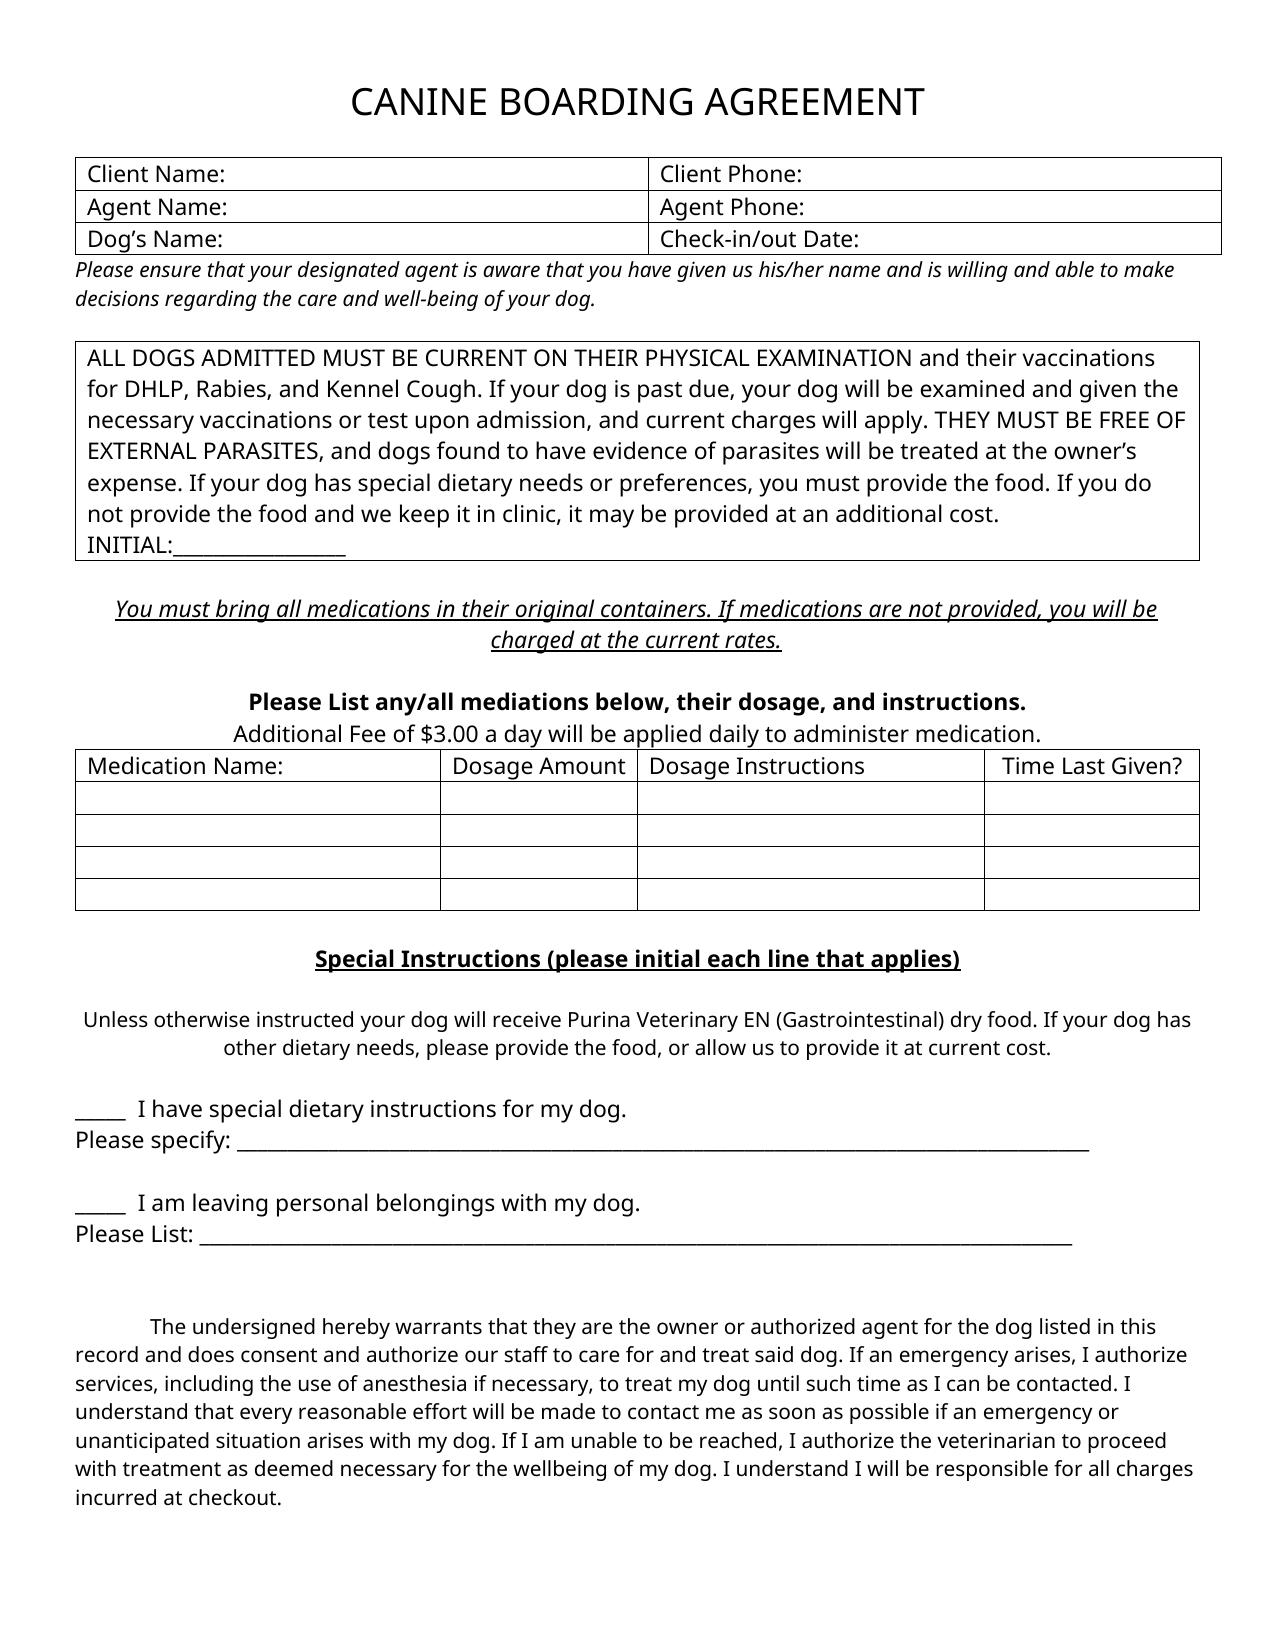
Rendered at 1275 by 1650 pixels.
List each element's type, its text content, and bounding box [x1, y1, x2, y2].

table_cell [441, 847, 637, 878]
table_cell [985, 815, 1199, 846]
table_cell Check-in/out Date: [649, 223, 1221, 254]
table_header Client Phone: [649, 158, 1221, 189]
table_cell [441, 782, 637, 813]
table_header Client Name: [76, 158, 648, 189]
table_cell Dog’s Name: [76, 223, 648, 254]
table_cell [638, 782, 984, 813]
table_cell Agent Phone: [649, 191, 1221, 222]
table_header ALL DOGS ADMITTED MUST BE CURRENT ON THEIR PHYSICAL EXAMINATION and their vaccinations for DHLP, Rabies, and Kennel Cough. If your dog is past due, your dog will be examined and given the necessary vaccinations or test upon admission, and current charges will apply. THEY MUST BE FREE OF EXTERNAL PARASITES, and dogs found to have evidence of parasites will be treated at the owner’s expense. If your dog has special dietary needs or preferences, you must provide the food. If you do not provide the food and we keep it in clinic, it may be provided at an additional cost. INITIAL:_________________ [76, 342, 1199, 560]
text Please specify: ____________________________________________________________________________________ [75, 1124, 1200, 1156]
text The undersigned hereby warrants that they are the owner or authorized agent for the dog listed in this record and does consent and authorize our staff to care for and treat said dog. If an emergency arises, I authorize services, including the use of anesthesia if necessary, to treat my dog until such time as I can be contacted. I understand that every reasonable effort will be made to contact me as soon as possible if an emergency or unanticipated situation arises with my dog. If I am unable to be reached, I authorize the veterinarian to proceed with treatment as deemed necessary for the wellbeing of my dog. I understand I will be responsible for all charges incurred at checkout. [75, 1312, 1200, 1511]
table_cell [76, 847, 440, 878]
text Please ensure that your designated agent is aware that you have given us his/her name and is willing and able to make decisions regarding the care and well-being of your dog. [75, 255, 1200, 312]
table_header Time Last Given? [985, 750, 1199, 781]
table_cell [638, 815, 984, 846]
table_cell [441, 815, 637, 846]
table_cell [638, 879, 984, 910]
table_cell [76, 815, 440, 846]
text Special Instructions (please initial each line that applies) [75, 943, 1200, 974]
table_cell [985, 847, 1199, 878]
text _____ I have special dietary instructions for my dog. [75, 1093, 1200, 1124]
table_cell [441, 879, 637, 910]
text You must bring all medications in their original containers. If medications are not provided, you will be charged at the current rates. [75, 593, 1200, 655]
table_cell [76, 879, 440, 910]
table_cell Agent Name: [76, 191, 648, 222]
table_cell [638, 847, 984, 878]
table_header Medication Name: [76, 750, 440, 781]
table_header Dosage Instructions [638, 750, 984, 781]
text Unless otherwise instructed your dog will receive Purina Veterinary EN (Gastrointestinal) dry food. If your dog has other dietary needs, please provide the food, or allow us to provide it at current cost. [75, 1005, 1200, 1062]
table_cell [76, 782, 440, 813]
text Additional Fee of $3.00 a day will be applied daily to administer medication. [75, 718, 1200, 749]
text _____ I am leaving personal belongings with my dog. [75, 1187, 1200, 1218]
table_cell [985, 782, 1199, 813]
text Please List any/all mediations below, their dosage, and instructions. [75, 686, 1200, 718]
text CANINE BOARDING AGREEMENT [75, 75, 1200, 126]
text Please List: ______________________________________________________________________________________ [75, 1218, 1200, 1249]
table_header Dosage Amount [441, 750, 637, 781]
table_cell [985, 879, 1199, 910]
